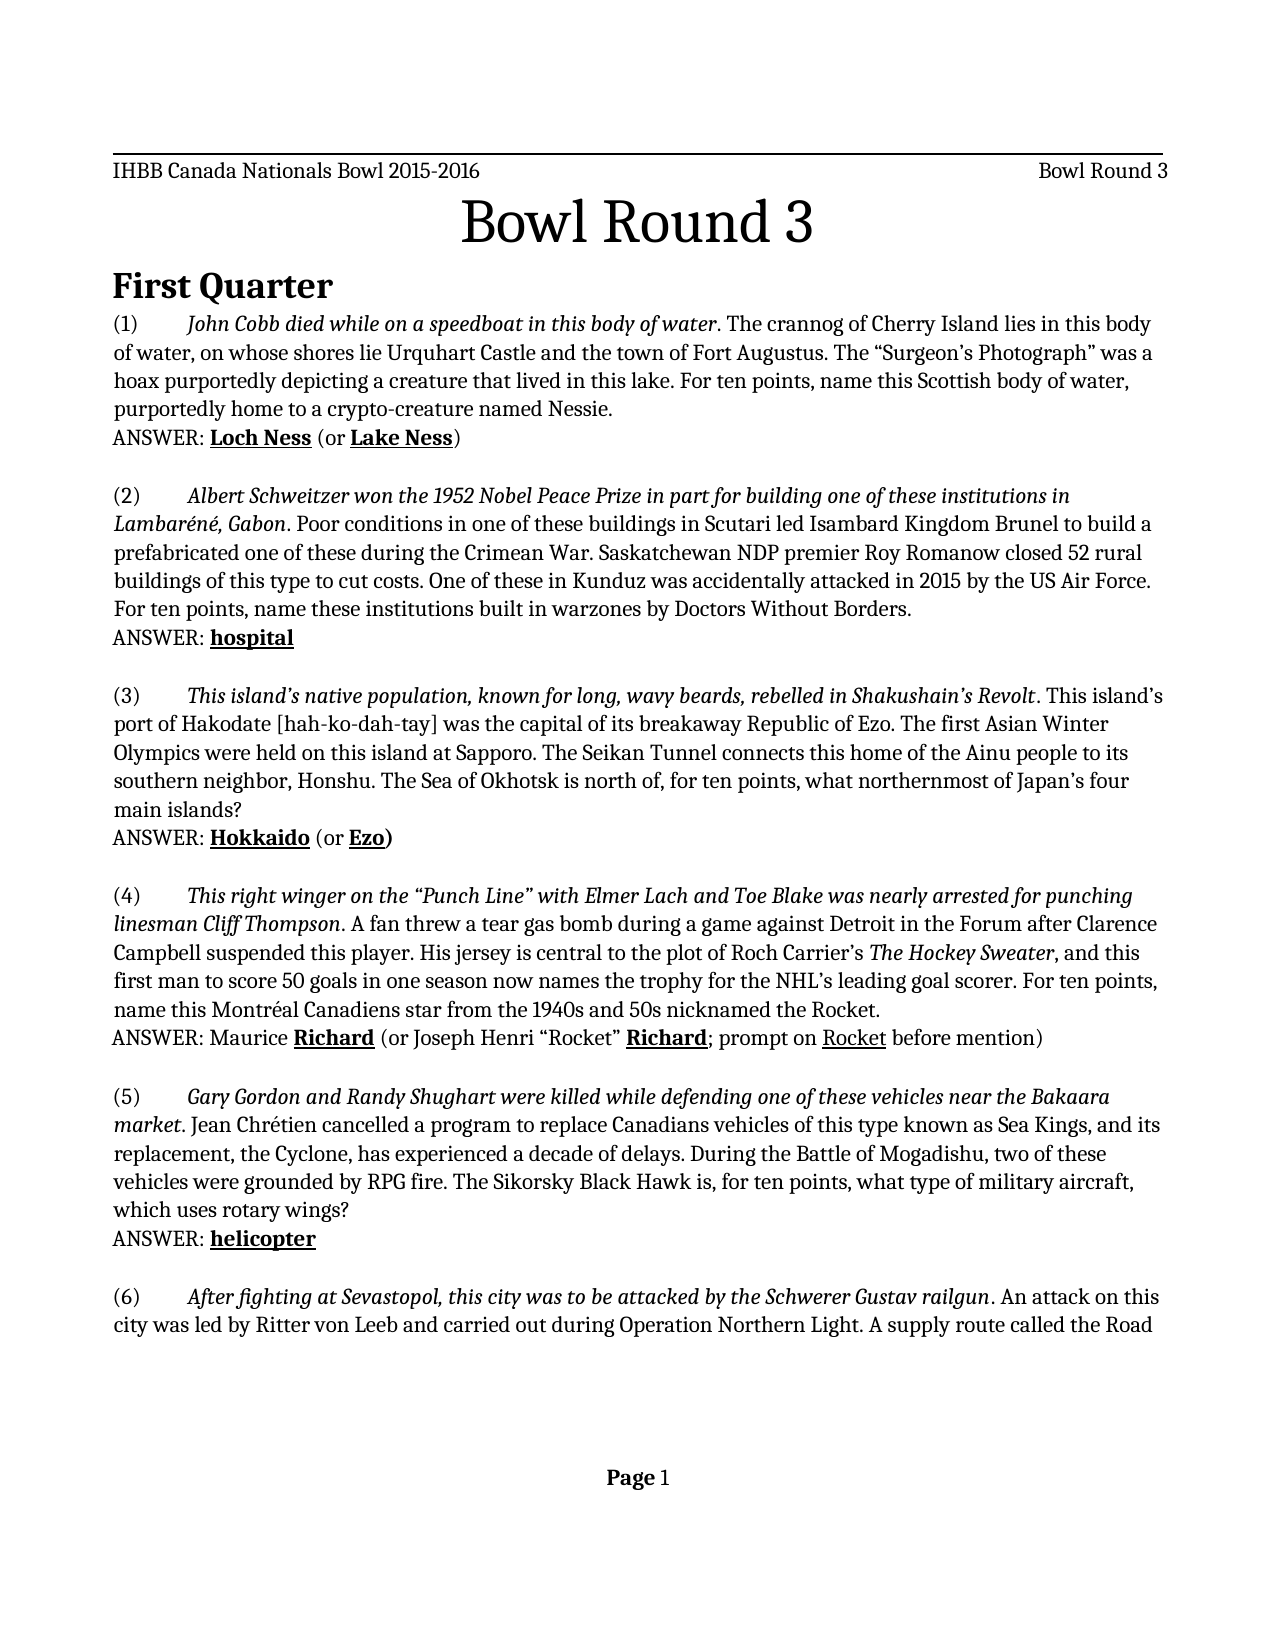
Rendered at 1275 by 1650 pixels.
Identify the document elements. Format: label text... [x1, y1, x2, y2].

list Gary Gordon and Randy Shughart were killed while defending one of these vehicles near the Bakaara market. Jean Chrétien cancelled a program to replace Canadians vehicles of this type known as Sea Kings, and its replacement, the Cyclone, has experienced a decade of delays. During the Battle of Mogadishu, two of these vehicles were grounded by RPG fire. The Sikorsky Black Hawk is, for ten points, what type of military aircraft, which uses rotary wings? [112, 1083, 1164, 1224]
subtitle First Quarter [112, 264, 1162, 307]
text ANSWER: helicopter [112, 1226, 1168, 1252]
text ANSWER: Maurice Richard (or Joseph Henri “Rocket” Richard; prompt on Rocket before mention) [111, 1025, 1168, 1051]
text ANSWER: Hokkaido (or Ezo) [112, 825, 1168, 851]
list John Cobb died while on a speedboat in this body of water. The crannog of Cherry Island lies in this body of water, on whose shores lie Urquhart Castle and the town of Fort Augustus. The “Surgeon’s Photograph” was a hoax purportedly depicting a creature that lived in this lake. For ten points, name this Scottish body of water, purportedly home to a crypto-creature named Nessie. [112, 311, 1164, 422]
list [112, 1284, 1164, 1338]
list This right winger on the “Punch Line” with Elmer Lach and Toe Blake was nearly arrested for punching linesman Cliff Thompson. A fan threw a tear gas bomb during a game against Detroit in the Forum after Clarence Campbell suspended this player. His jersey is central to the plot of Roch Carrier’s The Hockey Sweater, and this first man to score 50 goals in one season now names the trophy for the NHL’s leading goal scorer. For ten points, name this Montréal Canadiens star from the 1940s and 50s nicknamed the Rocket. [112, 883, 1164, 1023]
list This island’s native population, known for long, wavy beards, rebelled in Shakushain’s Revolt. This island’s port of Hakodate [hah-ko-dah-tay] was the capital of its breakaway Republic of Ezo. The first Asian Winter Olympics were held on this island at Sapporo. The Seikan Tunnel connects this home of the Ainu people to its southern neighbor, Honshu. The Sea of Okhotsk is north of, for ten points, what northernmost of Japan’s four main islands? [112, 683, 1164, 823]
text Bowl Round 3 [112, 187, 1162, 258]
text ANSWER: Loch Ness (or Lake Ness) [112, 424, 1168, 451]
list Albert Schweitzer won the 1952 Nobel Peace Prize in part for building one of these institutions in Lambaréné, Gabon. Poor conditions in one of these buildings in Scutari led Isambard Kingdom Brunel to build a prefabricated one of these during the Crimean War. Saskatchewan NDP premier Roy Romanow closed 52 rural buildings of this type to cut costs. One of these in Kunduz was accidentally attacked in 2015 by the US Air Force. For ten points, name these institutions built in warzones by Doctors Without Borders. [112, 482, 1164, 623]
text ANSWER: hospital [112, 625, 1168, 651]
